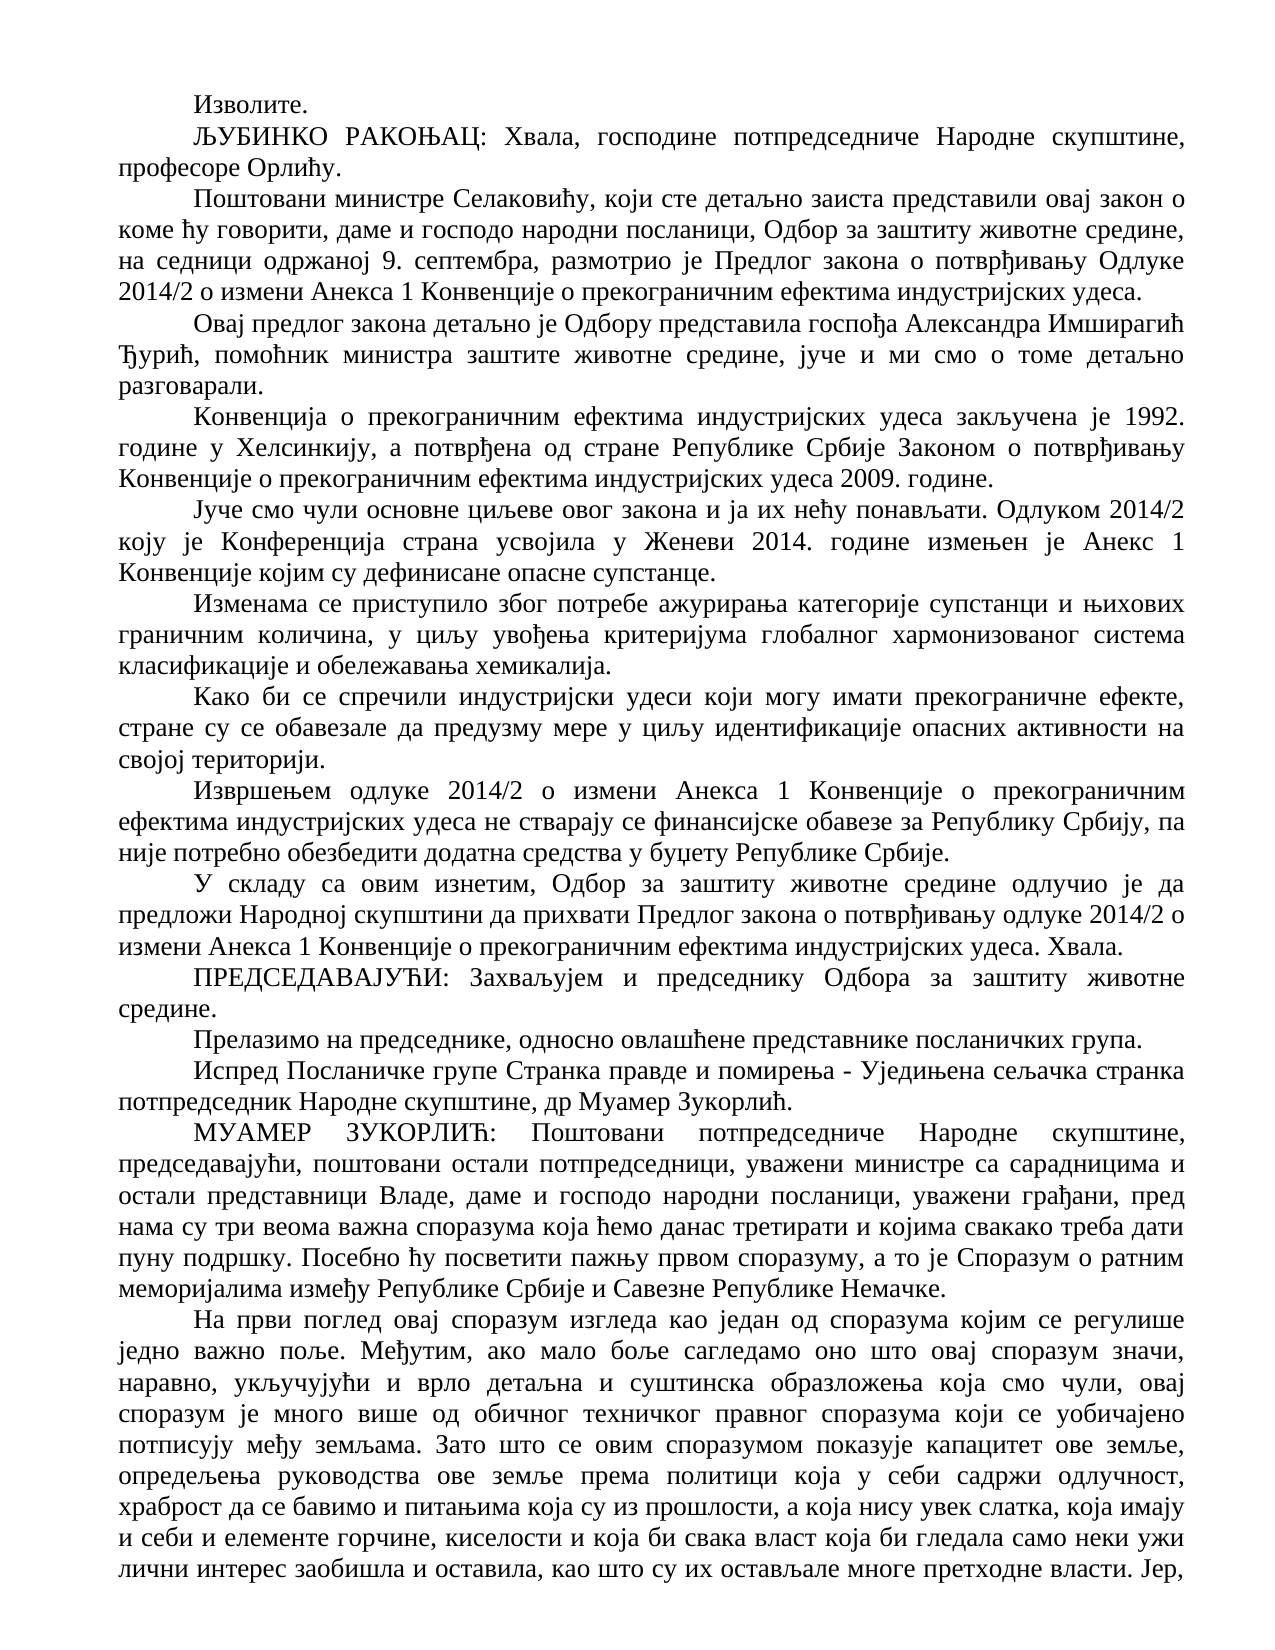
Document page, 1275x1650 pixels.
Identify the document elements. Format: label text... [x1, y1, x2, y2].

text Изволите. [118, 89, 1186, 120]
text Изменама се приступило због потребе ажурирања категорије супстанци и њихових граничним количина, у циљу увођења критеријума глобалног хармонизованог система класификације и обележавања хемикалија. [118, 587, 1186, 680]
text У складу са овим изнетим, Одбор за заштиту животне средине одлучио је да предложи Народној скупштини да прихвати Предлог закона о потврђивању одлуке 2014/2 о измени Анекса 1 Конвенције о прекограничним ефектима индустријских удеса. Хвала. [118, 867, 1186, 961]
text ЉУБИНКО РАКОЊАЦ: Хвала, господине потпредседниче Народне скупштине, професоре Орлићу. [118, 120, 1186, 182]
text Како би се спречили индустријски удеси који могу имати прекограничне ефекте, стране су се обавезале да предузму мере у циљу идентификације опасних активности на својој територији. [118, 680, 1186, 774]
text Конвенција о прекограничним ефектима индустријских удеса закључена је 1992. године у Хелсинкију, а потврђена од стране Републике Србије Законом о потврђивању Конвенције о прекограничним ефектима индустријских удеса 2009. године. [118, 400, 1186, 493]
text Извршењем одлуке 2014/2 о измени Анекса 1 Конвенције о прекограничним ефектима индустријских удеса не стварају се финансијске обавезе за Републику Србију, па није потребно обезбедити додатна средства у буџету Републике Србије. [118, 774, 1186, 867]
text Испред Посланичке групе Странка правде и помирења - Уједињена сељачка странка потпредседник Народне скупштине, др Муамер Зукорлић. [118, 1054, 1186, 1116]
text Поштовани министре Селаковићу, који сте детаљно заиста представили овај закон о коме ћу говорити, даме и господо народни посланици, Одбор за заштиту животне средине, на седници одржаној 9. септембра, размотрио је Предлог закона о потврђивању Одлуке 2014/2 о измени Анекса 1 Конвенције о прекограничним ефектима индустријских удеса. [118, 182, 1186, 307]
text Прелазимо на председнике, односно овлашћене представнике посланичких група. [118, 1023, 1186, 1054]
text Јуче смо чули основне циљеве овог закона и ја их нећу понављати. Одлуком 2014/2 коју је Конференција страна усвојила у Женеви 2014. године измењен је Анекс 1 Конвенције којим су дефинисане опасне супстанце. [118, 493, 1186, 587]
text Овај предлог закона детаљно је Одбору представила госпођа Александра Имширагић Ђурић, помоћник министра заштите животне средине, јуче и ми смо о томе детаљно разговарали. [118, 307, 1186, 400]
text ПРЕДСЕДАВАЈУЋИ: Захваљујем и председнику Одбора за заштиту животне средине. [118, 961, 1186, 1023]
text МУАМЕР ЗУКОРЛИЋ: Поштовани потпредседниче Народне скупштине, председавајући, поштовани остали потпредседници, уважени министре са сарадницима и остали представници Владе, даме и господо народни посланици, уважени грађани, пред нама су три веома важна споразума која ћемо данас третирати и којима свакако треба дати пуну подршку. Посебно ћу посветити пажњу првом споразуму, а то је Споразум о ратним меморијалима између Републике Србије и Савезне Републике Немачке. [118, 1116, 1186, 1303]
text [118, 1303, 1186, 1584]
